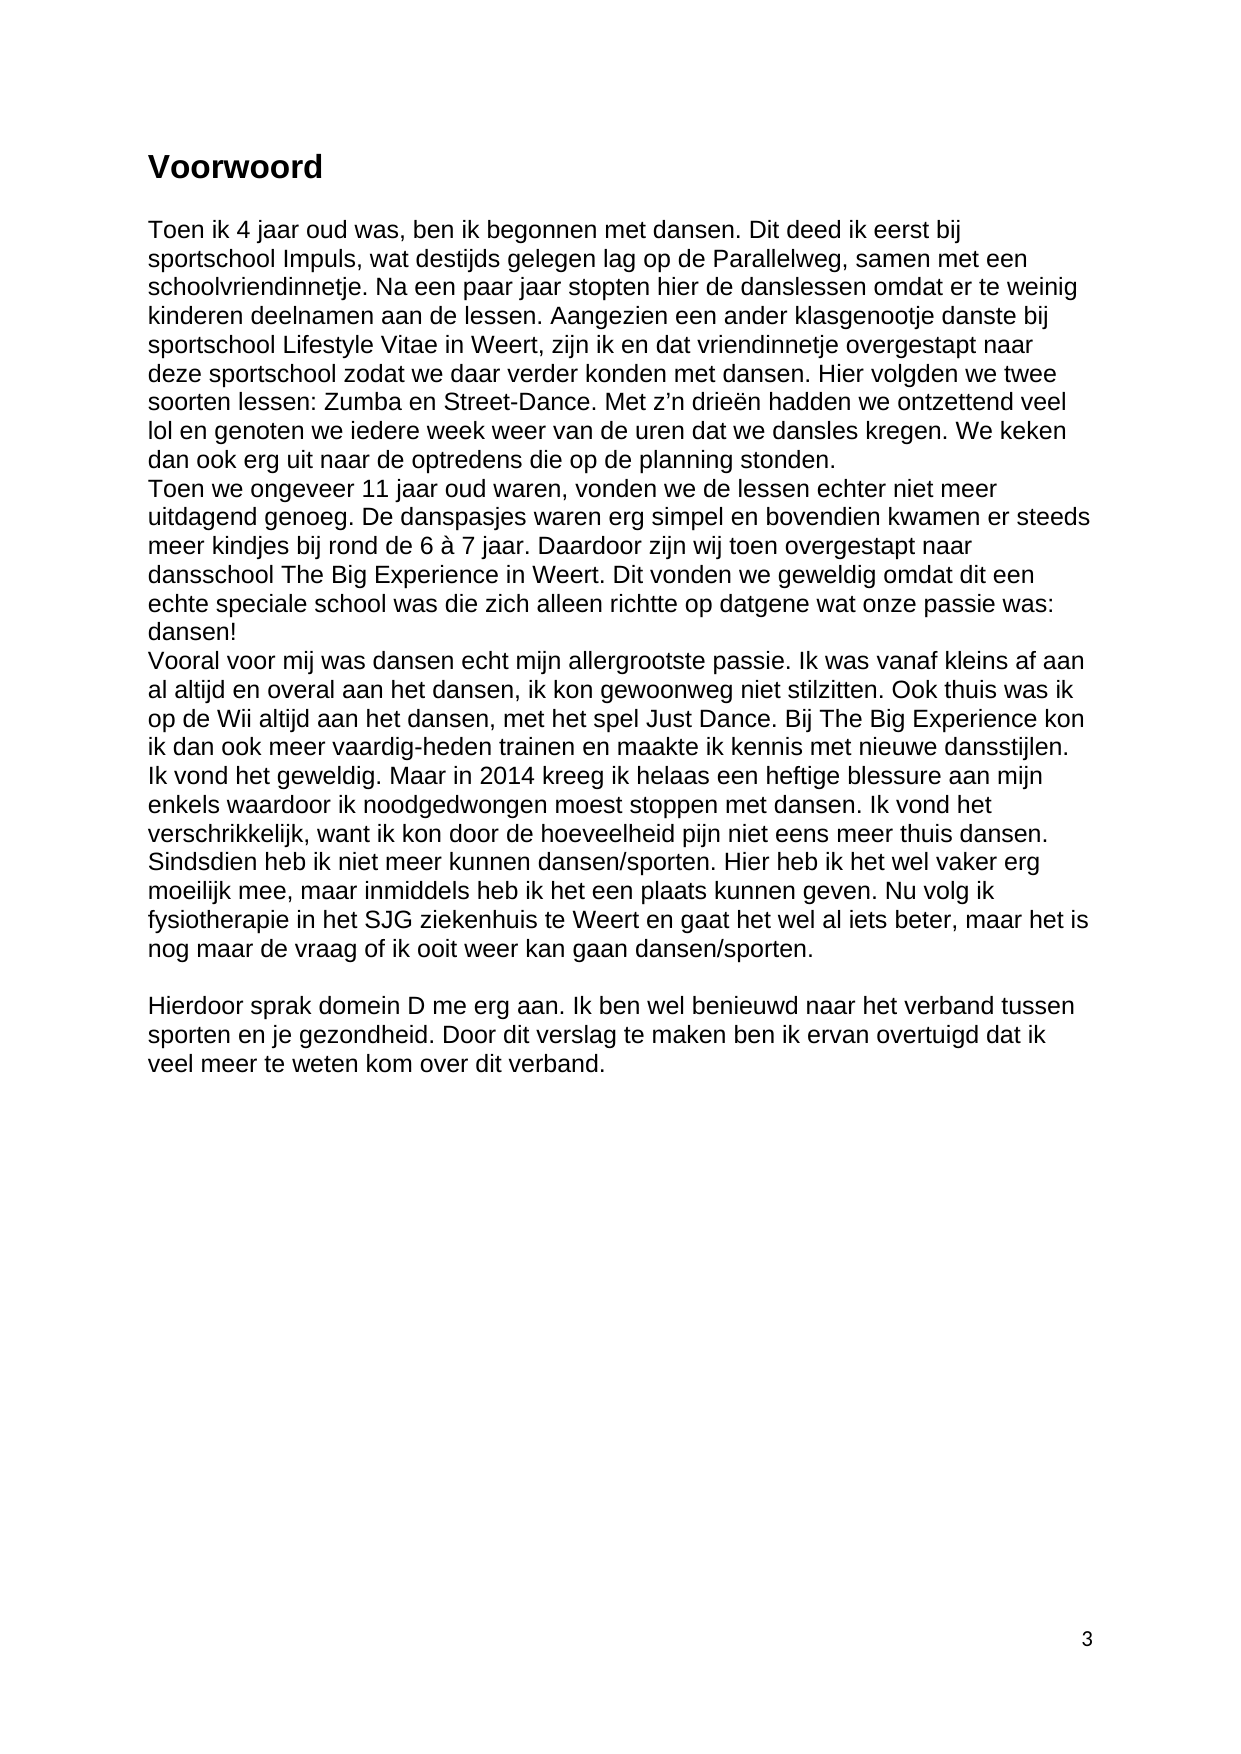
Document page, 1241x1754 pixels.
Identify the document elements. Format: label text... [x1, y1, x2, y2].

text Toen we ongeveer 11 jaar oud waren, vonden we de lessen echter niet meer uitdagend genoeg. De danspasjes waren erg simpel en bovendien kwamen er steeds meer kindjes bij rond de 6 à 7 jaar. Daardoor zijn wij toen overgestapt naar dansschool The Big Experience in Weert. Dit vonden we geweldig omdat dit een echte speciale school was die zich alleen richtte op datgene wat onze passie was: dansen! [148, 473, 1093, 646]
text Hierdoor sprak domein D me erg aan. Ik ben wel benieuwd naar het verband tussen sporten en je gezondheid. Door dit verslag te maken ben ik ervan overtuigd dat ik veel meer te weten kom over dit verband. [148, 991, 1093, 1077]
text Toen ik 4 jaar oud was, ben ik begonnen met dansen. Dit deed ik eerst bij sportschool Impuls, wat destijds gelegen lag op de Parallelweg, samen met een schoolvriendinnetje. Na een paar jaar stopten hier de danslessen omdat er te weinig kinderen deelnamen aan de lessen. Aangezien een ander klasgenootje danste bij sportschool Lifestyle Vitae in Weert, zijn ik en dat vriendinnetje overgestapt naar deze sportschool zodat we daar verder konden met dansen. Hier volgden we twee soorten lessen: Zumba en Street-Dance. Met z’n drieën hadden we ontzettend veel lol en genoten we iedere week weer van de uren dat we dansles kregen. We keken dan ook erg uit naar de optredens die op de planning stonden. [148, 215, 1093, 473]
text Vooral voor mij was dansen echt mijn allergrootste passie. Ik was vanaf kleins af aan al altijd en overal aan het dansen, ik kon gewoonweg niet stilzitten. Ook thuis was ik op de Wii altijd aan het dansen, met het spel Just Dance. Bij The Big Experience kon ik dan ook meer vaardig-heden trainen en maakte ik kennis met nieuwe dansstijlen. Ik vond het geweldig. Maar in 2014 kreeg ik helaas een heftige blessure aan mijn enkels waardoor ik noodgedwongen moest stoppen met dansen. Ik vond het verschrikkelijk, want ik kon door de hoeveelheid pijn niet eens meer thuis dansen. [148, 646, 1093, 847]
text Voorwoord [148, 148, 1093, 186]
text Sindsdien heb ik niet meer kunnen dansen/sporten. Hier heb ik het wel vaker erg moeilijk mee, maar inmiddels heb ik het een plaats kunnen geven. Nu volg ik fysiotherapie in het SJG ziekenhuis te Weert en gaat het wel al iets beter, maar het is nog maar de vraag of ik ooit weer kan gaan dansen/sporten. [148, 847, 1093, 962]
